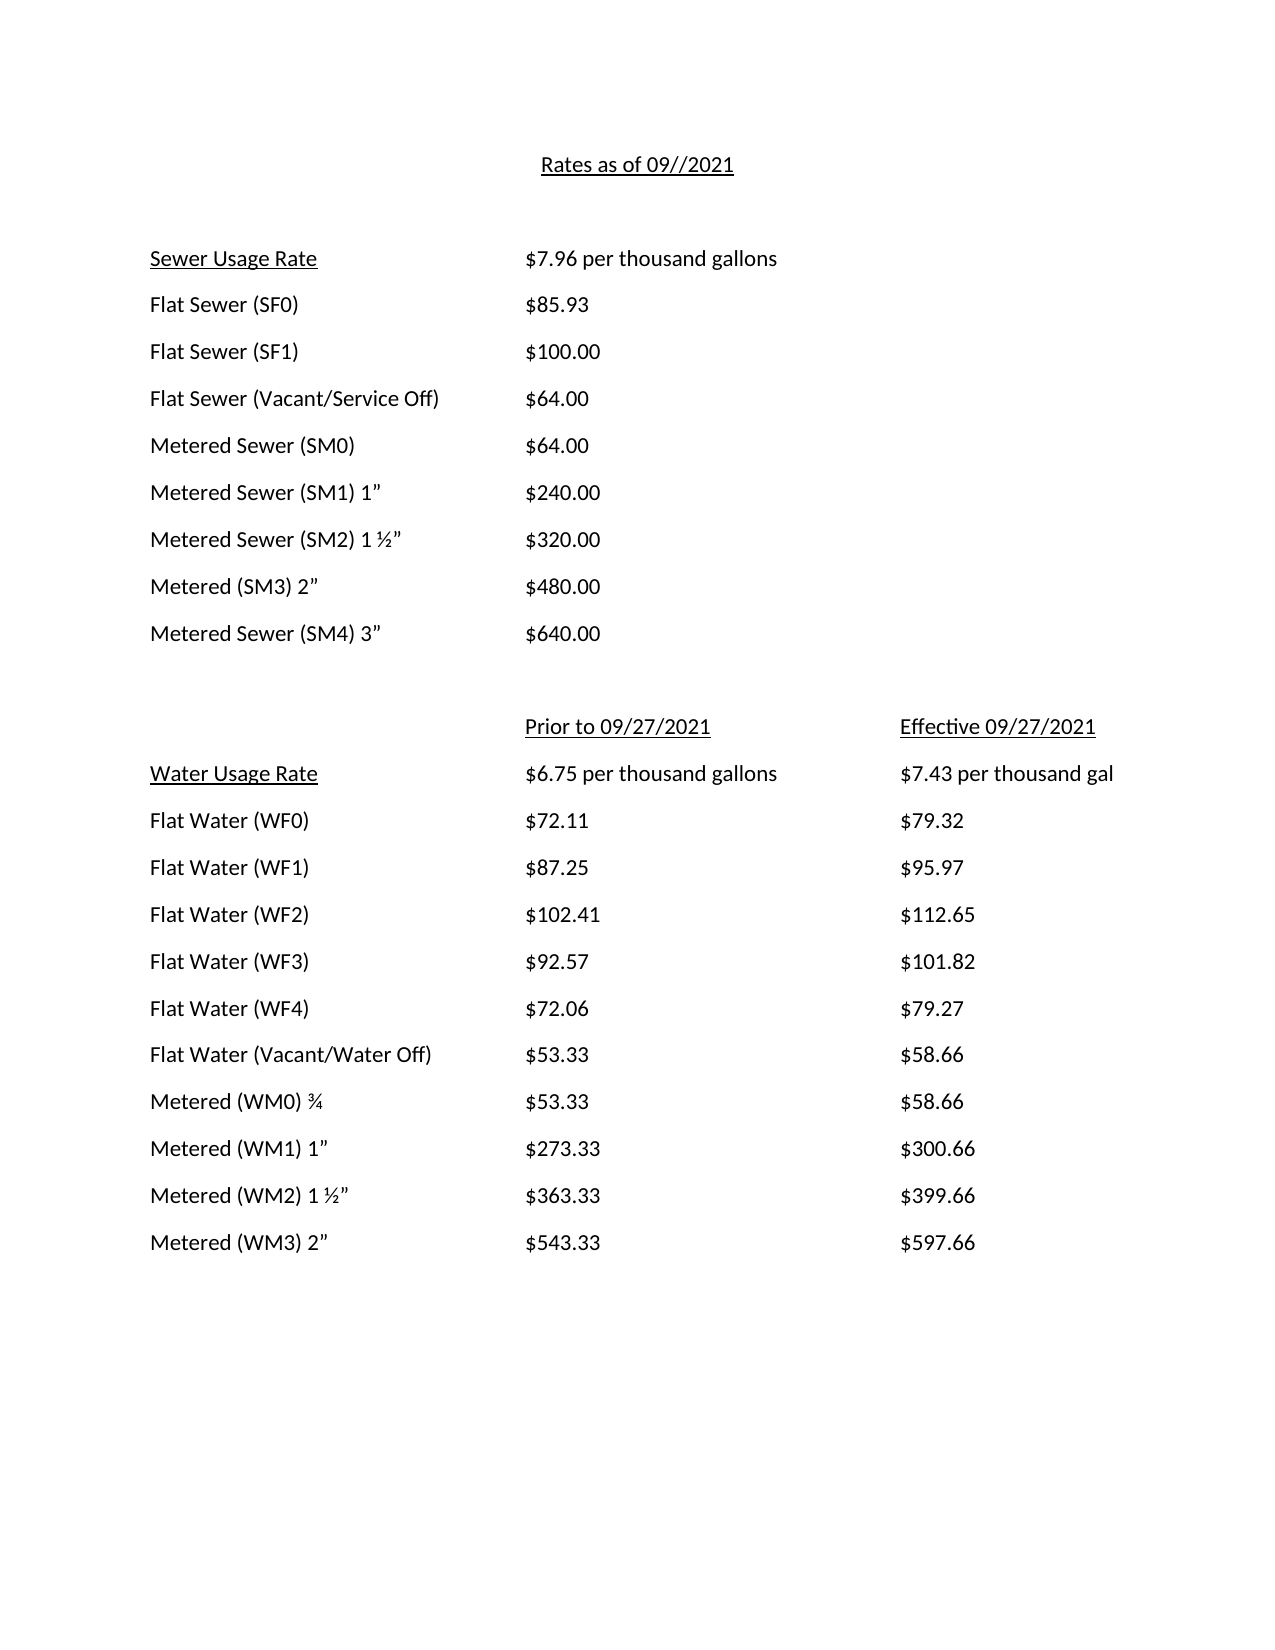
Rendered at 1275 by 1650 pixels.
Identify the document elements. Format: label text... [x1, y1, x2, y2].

text Metered Sewer (SM4) 3” $640.00 [150, 619, 1125, 647]
text Metered Sewer (SM1) 1” $240.00 [150, 478, 1125, 506]
text Metered Sewer (SM0) $64.00 [150, 431, 1125, 459]
text Rates as of 09//2021 [150, 150, 1125, 178]
text Flat Sewer (Vacant/Service Off) $64.00 [150, 384, 1125, 412]
text Flat Sewer (SF0) $85.93 [150, 291, 1125, 319]
text Metered (WM2) 1 ½” $363.33 $399.66 [150, 1181, 1125, 1209]
text Metered (SM3) 2” $480.00 [150, 572, 1125, 600]
text Metered (WM3) 2” $543.33 $597.66 [150, 1228, 1125, 1256]
text Flat Water (WF2) $102.41 $112.65 [150, 900, 1125, 928]
text Metered (WM0) ¾ $53.33 $58.66 [150, 1087, 1125, 1116]
text Flat Water (WF4) $72.06 $79.27 [150, 994, 1125, 1022]
text Metered Sewer (SM2) 1 ½” $320.00 [150, 525, 1125, 553]
text Flat Water (WF0) $72.11 $79.32 [150, 806, 1125, 834]
text Prior to 09/27/2021 Effective 09/27/2021 [150, 712, 1125, 741]
text Sewer Usage Rate $7.96 per thousand gallons [150, 244, 1125, 272]
text Flat Water (Vacant/Water Off) $53.33 $58.66 [150, 1041, 1125, 1069]
text Flat Sewer (SF1) $100.00 [150, 337, 1125, 366]
text Flat Water (WF1) $87.25 $95.97 [150, 853, 1125, 881]
text Flat Water (WF3) $92.57 $101.82 [150, 947, 1125, 975]
text Water Usage Rate $6.75 per thousand gallons $7.43 per thousand gal [150, 759, 1125, 787]
text Metered (WM1) 1” $273.33 $300.66 [150, 1134, 1125, 1162]
